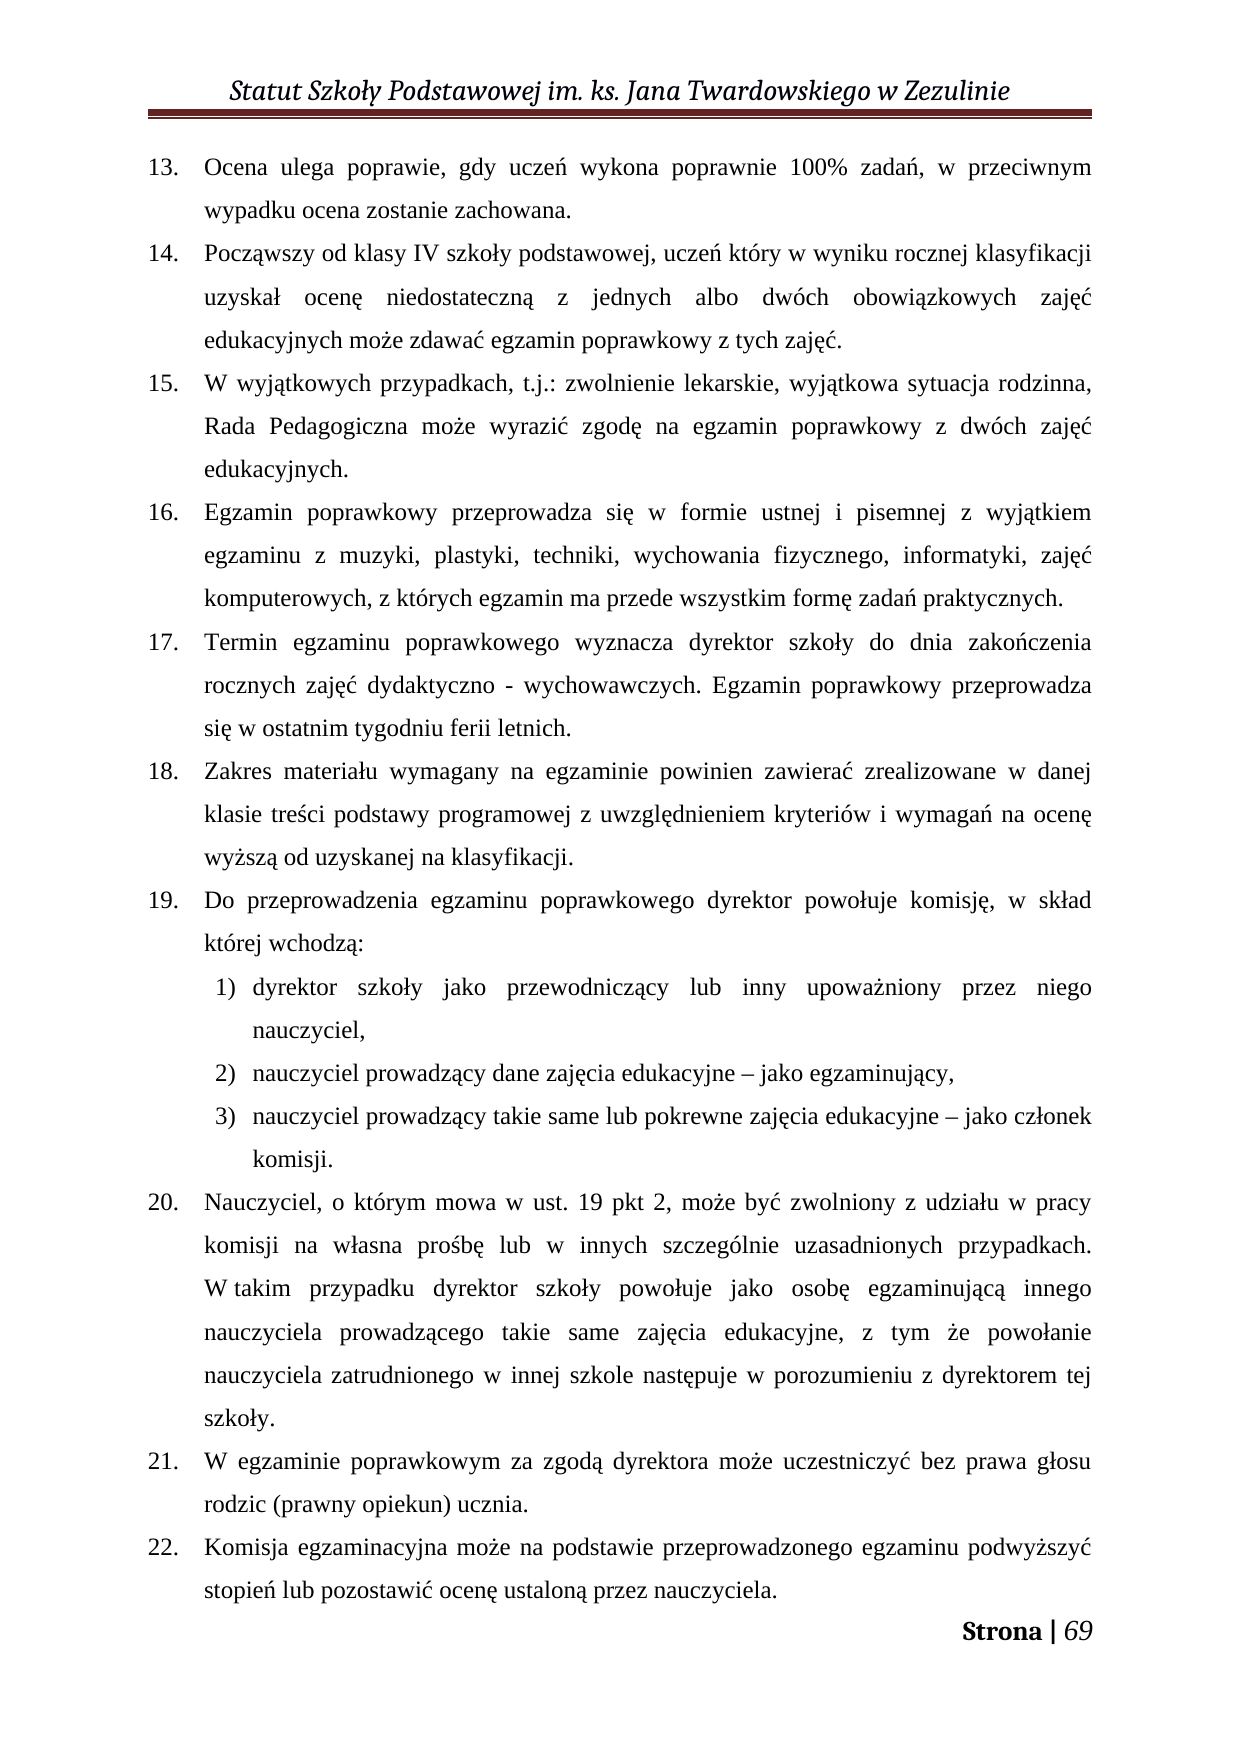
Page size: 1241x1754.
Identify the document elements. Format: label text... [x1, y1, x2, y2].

list Do przeprowadzenia egzaminu poprawkowego dyrektor powołuje komisję, w skład której wchodzą: [148, 885, 1092, 957]
list Egzamin poprawkowy przeprowadza się w formie ustnej i pisemnej z wyjątkiem egzaminu z muzyki, plastyki, techniki, wychowania fizycznego, informatyki, zajęć komputerowych, z których egzamin ma przede wszystkim formę zadań praktycznych. [148, 497, 1092, 612]
list W egzaminie poprawkowym za zgodą dyrektora może uczestniczyć bez prawa głosu rodzic (prawny opiekun) ucznia. [148, 1446, 1092, 1518]
list Komisja egzaminacyjna może na podstawie przeprowadzonego egzaminu podwyższyć stopień lub pozostawić ocenę ustaloną przez nauczyciela. [148, 1532, 1092, 1604]
list Termin egzaminu poprawkowego wyznacza dyrektor szkoły do dnia zakończenia rocznych zajęć dydaktyczno - wychowawczych. Egzamin poprawkowy przeprowadza się w ostatnim tygodniu ferii letnich. [148, 627, 1092, 742]
list dyrektor szkoły jako przewodniczący lub inny upoważniony przez niego nauczyciel, [215, 972, 1092, 1043]
list nauczyciel prowadzący dane zajęcia edukacyjne – jako egzaminujący, [215, 1058, 1092, 1087]
list nauczyciel prowadzący takie same lub pokrewne zajęcia edukacyjne – jako członek komisji. [215, 1101, 1092, 1173]
list Nauczyciel, o którym mowa w ust. 19 pkt 2, może być zwolniony z udziału w pracy komisji na własna prośbę lub w innych szczególnie uzasadnionych przypadkach. W takim przypadku dyrektor szkoły powołuje jako osobę egzaminującą innego nauczyciela prowadzącego takie same zajęcia edukacyjne, z tym że powołanie nauczyciela zatrudnionego w innej szkole następuje w porozumieniu z dyrektorem tej szkoły. [148, 1187, 1092, 1432]
list Ocena ulega poprawie, gdy uczeń wykona poprawnie 100% zadań, w przeciwnym wypadku ocena zostanie zachowana. [148, 152, 1092, 224]
list Zakres materiału wymagany na egzaminie powinien zawierać zrealizowane w danej klasie treści podstawy programowej z uwzględnieniem kryteriów i wymagań na ocenę wyższą od uzyskanej na klasyfikacji. [148, 756, 1092, 871]
list Począwszy od klasy IV szkoły podstawowej, uczeń który w wyniku rocznej klasyfikacji uzyskał ocenę niedostateczną z jednych albo dwóch obowiązkowych zajęć edukacyjnych może zdawać egzamin poprawkowy z tych zajęć. [148, 238, 1092, 353]
list W wyjątkowych przypadkach, t.j.: zwolnienie lekarskie, wyjątkowa sytuacja rodzinna, Rada Pedagogiczna może wyrazić zgodę na egzamin poprawkowy z dwóch zajęć edukacyjnych. [148, 368, 1092, 483]
